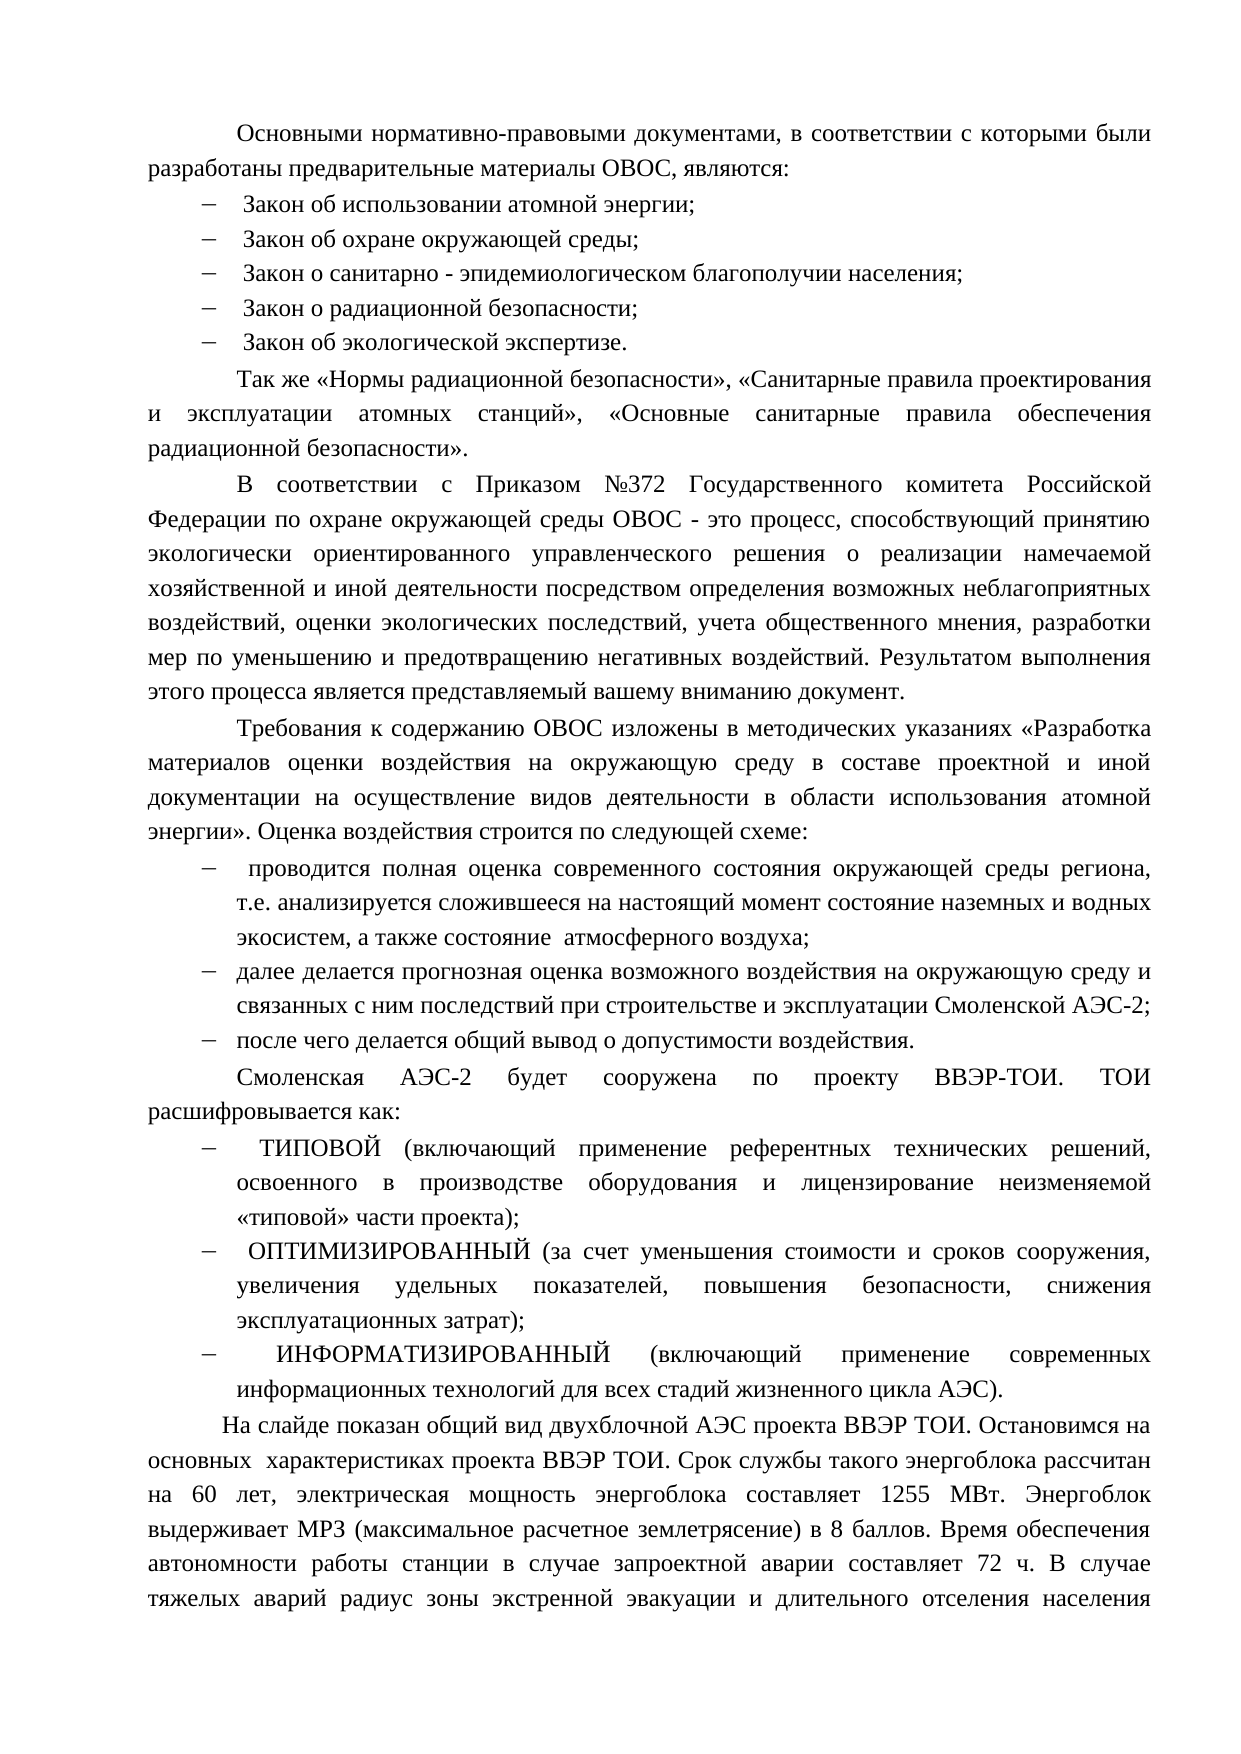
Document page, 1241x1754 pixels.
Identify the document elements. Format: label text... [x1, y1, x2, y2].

text В соответствии с Приказом №372 Государственного комитета Российской Федерации по охране окружающей среды ОВОС - это процесс, способствующий принятию экологически ориентированного управленческого решения о реализации намечаемой хозяйственной и иной деятельности посредством определения возможных неблагоприятных воздействий, оценки экологических последствий, учета общественного мнения, разработки мер по уменьшению и предотвращению негативных воздействий. Результатом выполнения этого процесса является представляемый вашему вниманию документ. [148, 469, 1152, 705]
list Закон о радиационной безопасности; [199, 293, 1152, 321]
list Закон об экологической экспертизе. [199, 327, 1152, 356]
list ОПТИМИЗИРОВАННЫЙ (за счет уменьшения стоимости и сроков сооружения, увеличения удельных показателей, повышения безопасности, снижения эксплуатационных затрат); [199, 1236, 1152, 1334]
list проводится полная оценка современного состояния окружающей среды региона, т.е. анализируется сложившееся на настоящий момент состояние наземных и водных экосистем, а также состояние атмосферного воздуха; [199, 853, 1152, 950]
list ИНФОРМАТИЗИРОВАННЫЙ (включающий применение современных информационных технологий для всех стадий жизненного цикла АЭС). [199, 1339, 1152, 1403]
text Смоленская АЭС-2 будет сооружена по проекту ВВЭР-ТОИ. ТОИ расшифровывается как: [148, 1062, 1152, 1125]
list Закон о санитарно - эпидемиологическом благополучии населения; [199, 258, 1152, 287]
list Закон об охране окружающей среды; [199, 224, 1152, 252]
list далее делается прогнозная оценка возможного воздействия на окружающую среду и связанных с ним последствий при строительстве и эксплуатации Смоленской АЭС-2; [199, 956, 1152, 1019]
text Требования к содержанию ОВОС изложены в методических указаниях «Разработка материалов оценки воздействия на окружающую среду в составе проектной и иной документации на осуществление видов деятельности в области использования атомной энергии». Оценка воздействия строится по следующей схеме: [148, 713, 1152, 845]
list после чего делается общий вывод о допустимости воздействия. [199, 1025, 1152, 1054]
text Основными нормативно-правовыми документами, в соответствии с которыми были разработаны предварительные материалы ОВОС, являются: [148, 118, 1152, 181]
list ТИПОВОЙ (включающий применение референтных технических решений, освоенного в производстве оборудования и лицензирование неизменяемой «типовой» части проекта); [199, 1133, 1152, 1230]
list Закон об использовании атомной энергии; [199, 189, 1152, 218]
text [148, 1411, 1152, 1612]
text Так же «Нормы радиационной безопасности», «Санитарные правила проектирования и эксплуатации атомных станций», «Основные санитарные правила обеспечения радиационной безопасности». [148, 364, 1152, 461]
